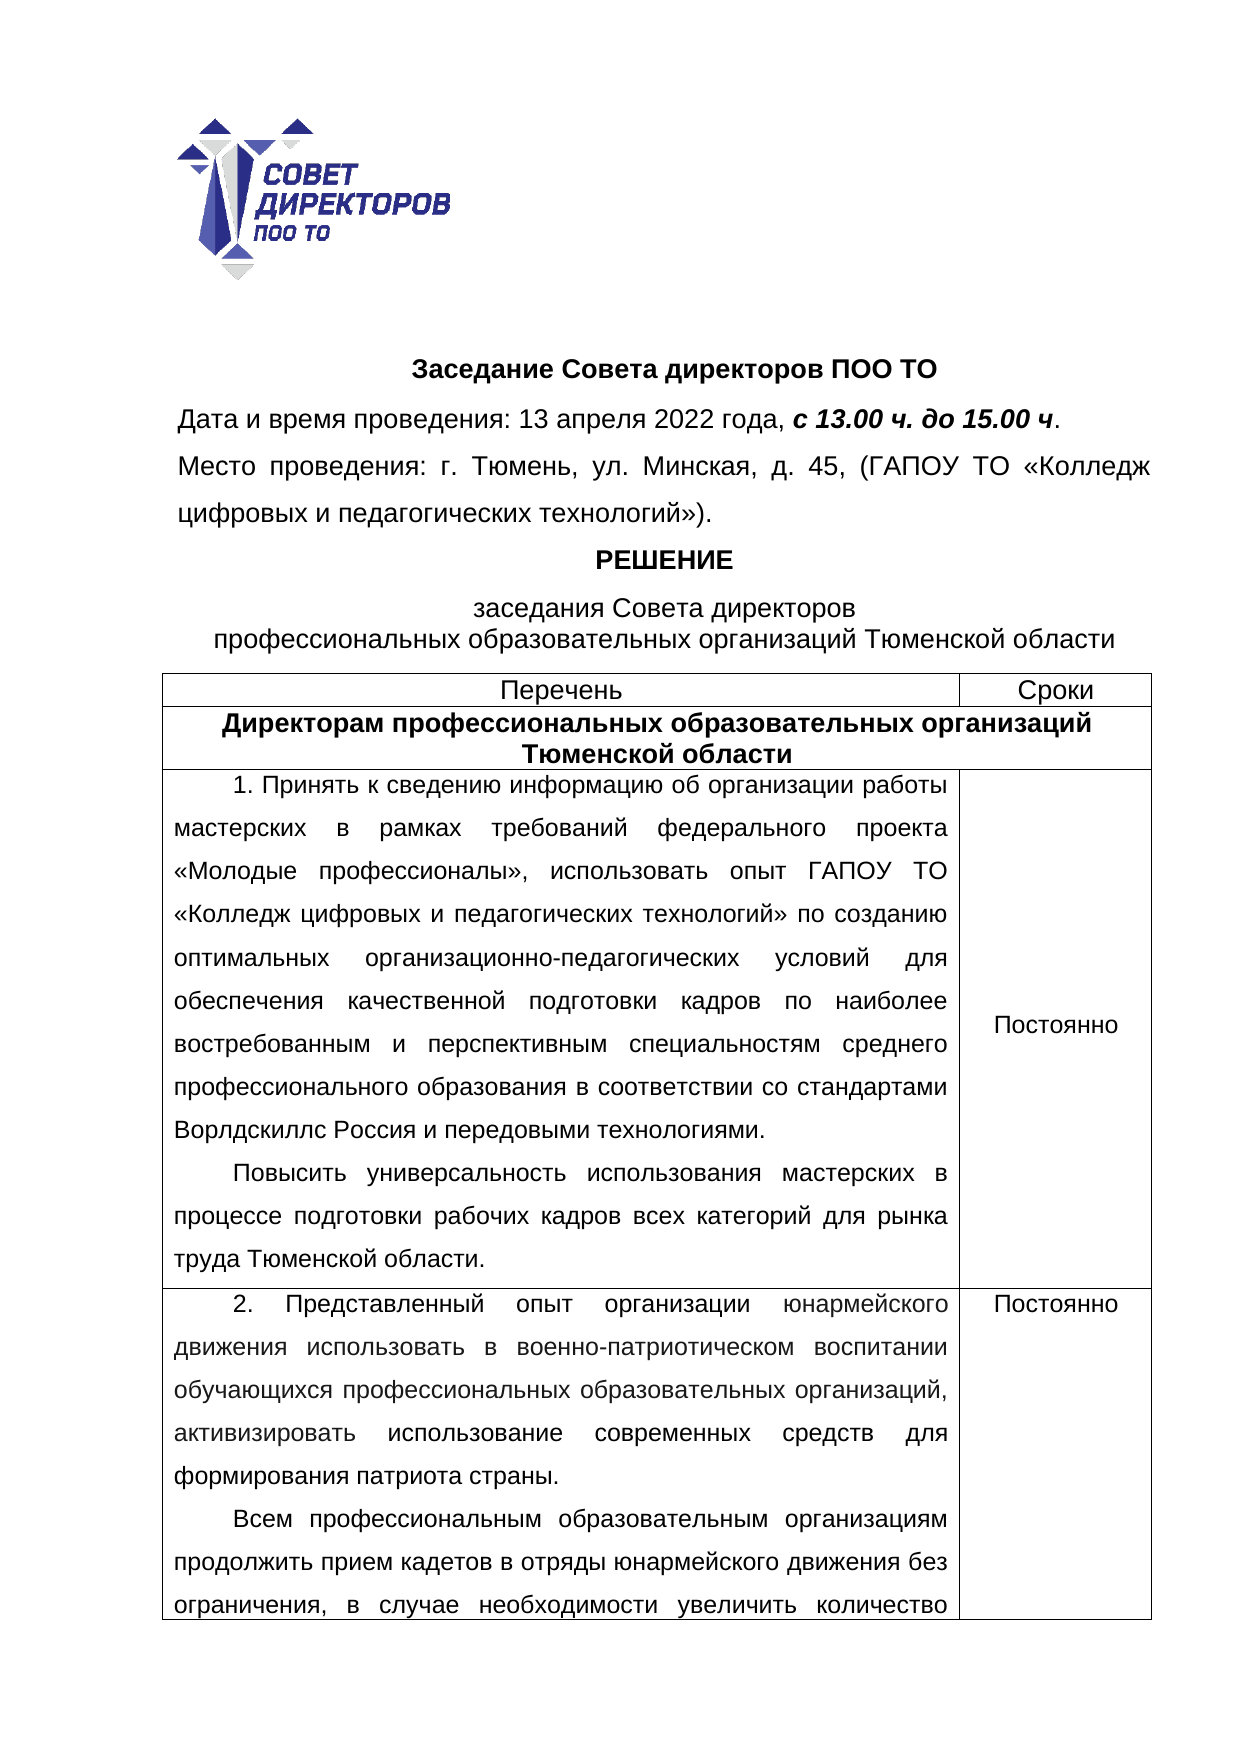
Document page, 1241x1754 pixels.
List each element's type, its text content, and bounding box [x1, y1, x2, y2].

text заседания Совета директоров [177, 592, 1152, 623]
text Заседание Совета директоров ПОО ТО [118, 353, 1152, 384]
table_cell Постоянно [960, 770, 1151, 1287]
table_header Сроки [960, 674, 1151, 706]
table_cell 1. Принять к сведению информацию об организации работы мастерских в рамках требований федерального проекта «Молодые профессионалы», использовать опыт ГАПОУ ТО «Колледж цифровых и педагогических технологий» по созданию оптимальных организационно-педагогических условий для обеспечения качественной подготовки кадров по наиболее востребованным и перспективным специальностям среднего профессионального образования в соответствии со стандартами Ворлдскиллс Россия и передовыми технологиями. Повысить универсальность использования мастерских в процессе подготовки рабочих кадров всех категорий для рынка труда Тюменской области. [163, 770, 959, 1287]
table_header Перечень [163, 674, 959, 706]
table_cell Постоянно [960, 1289, 1151, 1619]
table_cell Директорам профессиональных образовательных организаций Тюменской области [163, 707, 1151, 769]
text Место проведения: г. Тюмень, ул. Минская, д. 45, (ГАПОУ ТО «Колледж цифровых и педагогических технологий»). [177, 450, 1152, 528]
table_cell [163, 1289, 959, 1619]
text РЕШЕНИЕ [177, 544, 1152, 575]
text профессиональных образовательных организаций Тюменской области [177, 623, 1152, 654]
picture [176, 118, 450, 280]
text Дата и время проведения: 13 апреля 2022 года, с 13.00 ч. до 15.00 ч. [177, 403, 1152, 434]
